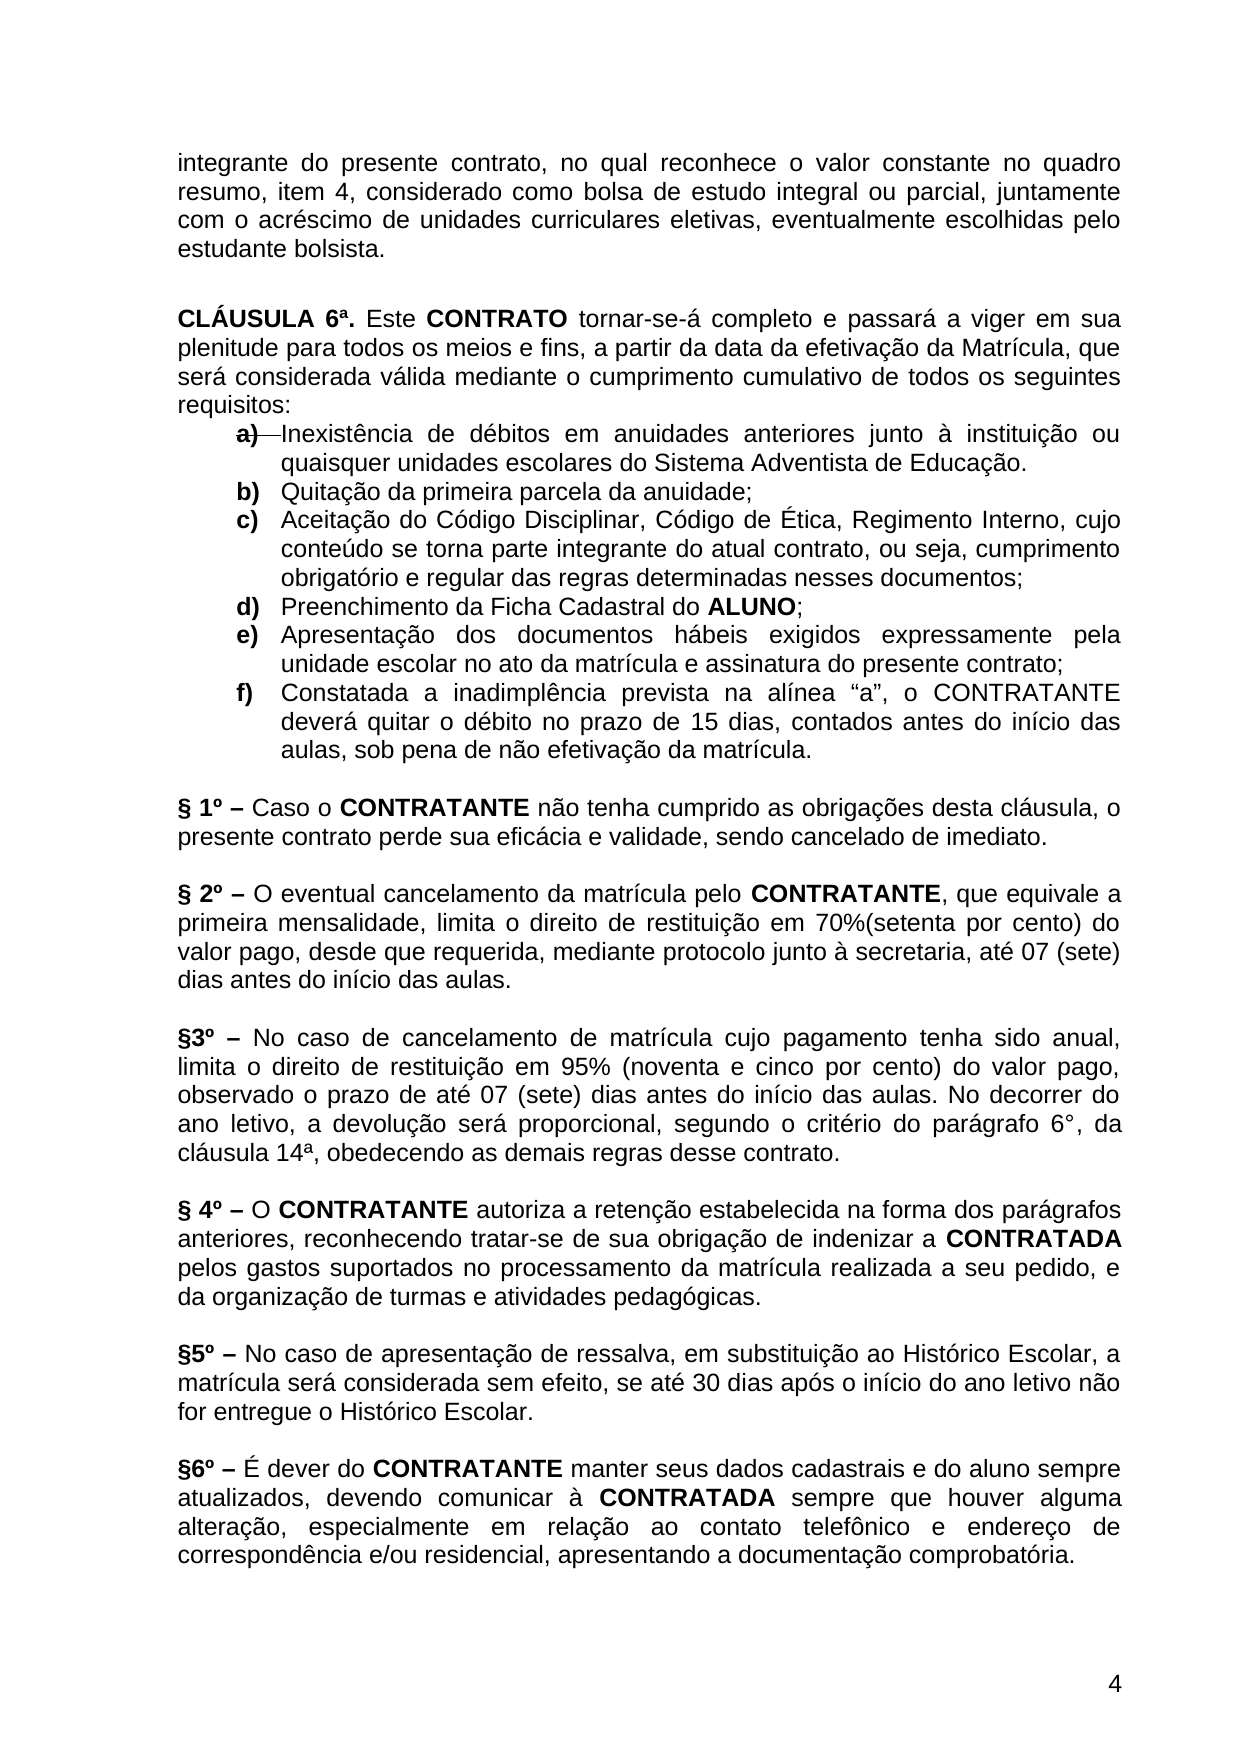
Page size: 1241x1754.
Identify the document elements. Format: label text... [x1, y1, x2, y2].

text § 4º – O CONTRATANTE autoriza a retenção estabelecida na forma dos parágrafos anteriores, reconhecendo tratar-se de sua obrigação de indenizar a CONTRATADA pelos gastos suportados no processamento da matrícula realizada a seu pedido, e da organização de turmas e atividades pedagógicas. [177, 1195, 1122, 1310]
list Constatada a inadimplência prevista na alínea “a”, o CONTRATANTE deverá quitar o débito no prazo de 15 dias, contados antes do início das aulas, sob pena de não efetivação da matrícula. [236, 678, 1122, 764]
list Quitação da primeira parcela da anuidade; [236, 476, 1122, 505]
list Inexistência de débitos em anuidades anteriores junto à instituição ou quaisquer unidades escolares do Sistema Adventista de Educação. [236, 419, 1122, 476]
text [177, 148, 1122, 263]
text § 2º – O eventual cancelamento da matrícula pelo CONTRATANTE, que equivale a primeira mensalidade, limita o direito de restituição em 70%(setenta por cento) do valor pago, desde que requerida, mediante protocolo junto à secretaria, até 07 (sete) dias antes do início das aulas. [177, 879, 1122, 994]
text §6º – É dever do CONTRATANTE manter seus dados cadastrais e do aluno sempre atualizados, devendo comunicar à CONTRATADA sempre que houver alguma alteração, especialmente em relação ao contato telefônico e endereço de correspondência e/ou residencial, apresentando a documentação comprobatória. [177, 1454, 1122, 1569]
text § 1º – Caso o CONTRATANTE não tenha cumprido as obrigações desta cláusula, o presente contrato perde sua eficácia e validade, sendo cancelado de imediato. [177, 793, 1122, 850]
subtitle CLÁUSULA 6ª. Este CONTRATO tornar-se-á completo e passará a viger em sua plenitude para todos os meios e fins, a partir da data da efetivação da Matrícula, que será considerada válida mediante o cumprimento cumulativo de todos os seguintes requisitos: [177, 304, 1122, 419]
list Aceitação do Código Disciplinar, Código de Ética, Regimento Interno, cujo conteúdo se torna parte integrante do atual contrato, ou seja, cumprimento obrigatório e regular das regras determinadas nesses documentos; [236, 505, 1122, 591]
list Apresentação dos documentos hábeis exigidos expressamente pela unidade escolar no ato da matrícula e assinatura do presente contrato; [236, 620, 1122, 678]
text §5º – No caso de apresentação de ressalva, em substituição ao Histórico Escolar, a matrícula será considerada sem efeito, se até 30 dias após o início do ano letivo não for entregue o Histórico Escolar. [177, 1339, 1122, 1425]
list Preenchimento da Ficha Cadastral do ALUNO; [236, 591, 1122, 620]
text §3º – No caso de cancelamento de matrícula cujo pagamento tenha sido anual, limita o direito de restituição em 95% (noventa e cinco por cento) do valor pago, observado o prazo de até 07 (sete) dias antes do início das aulas. No decorrer do ano letivo, a devolução será proporcional, segundo o critério do parágrafo 6°, da cláusula 14ª, obedecendo as demais regras desse contrato. [177, 1023, 1122, 1166]
